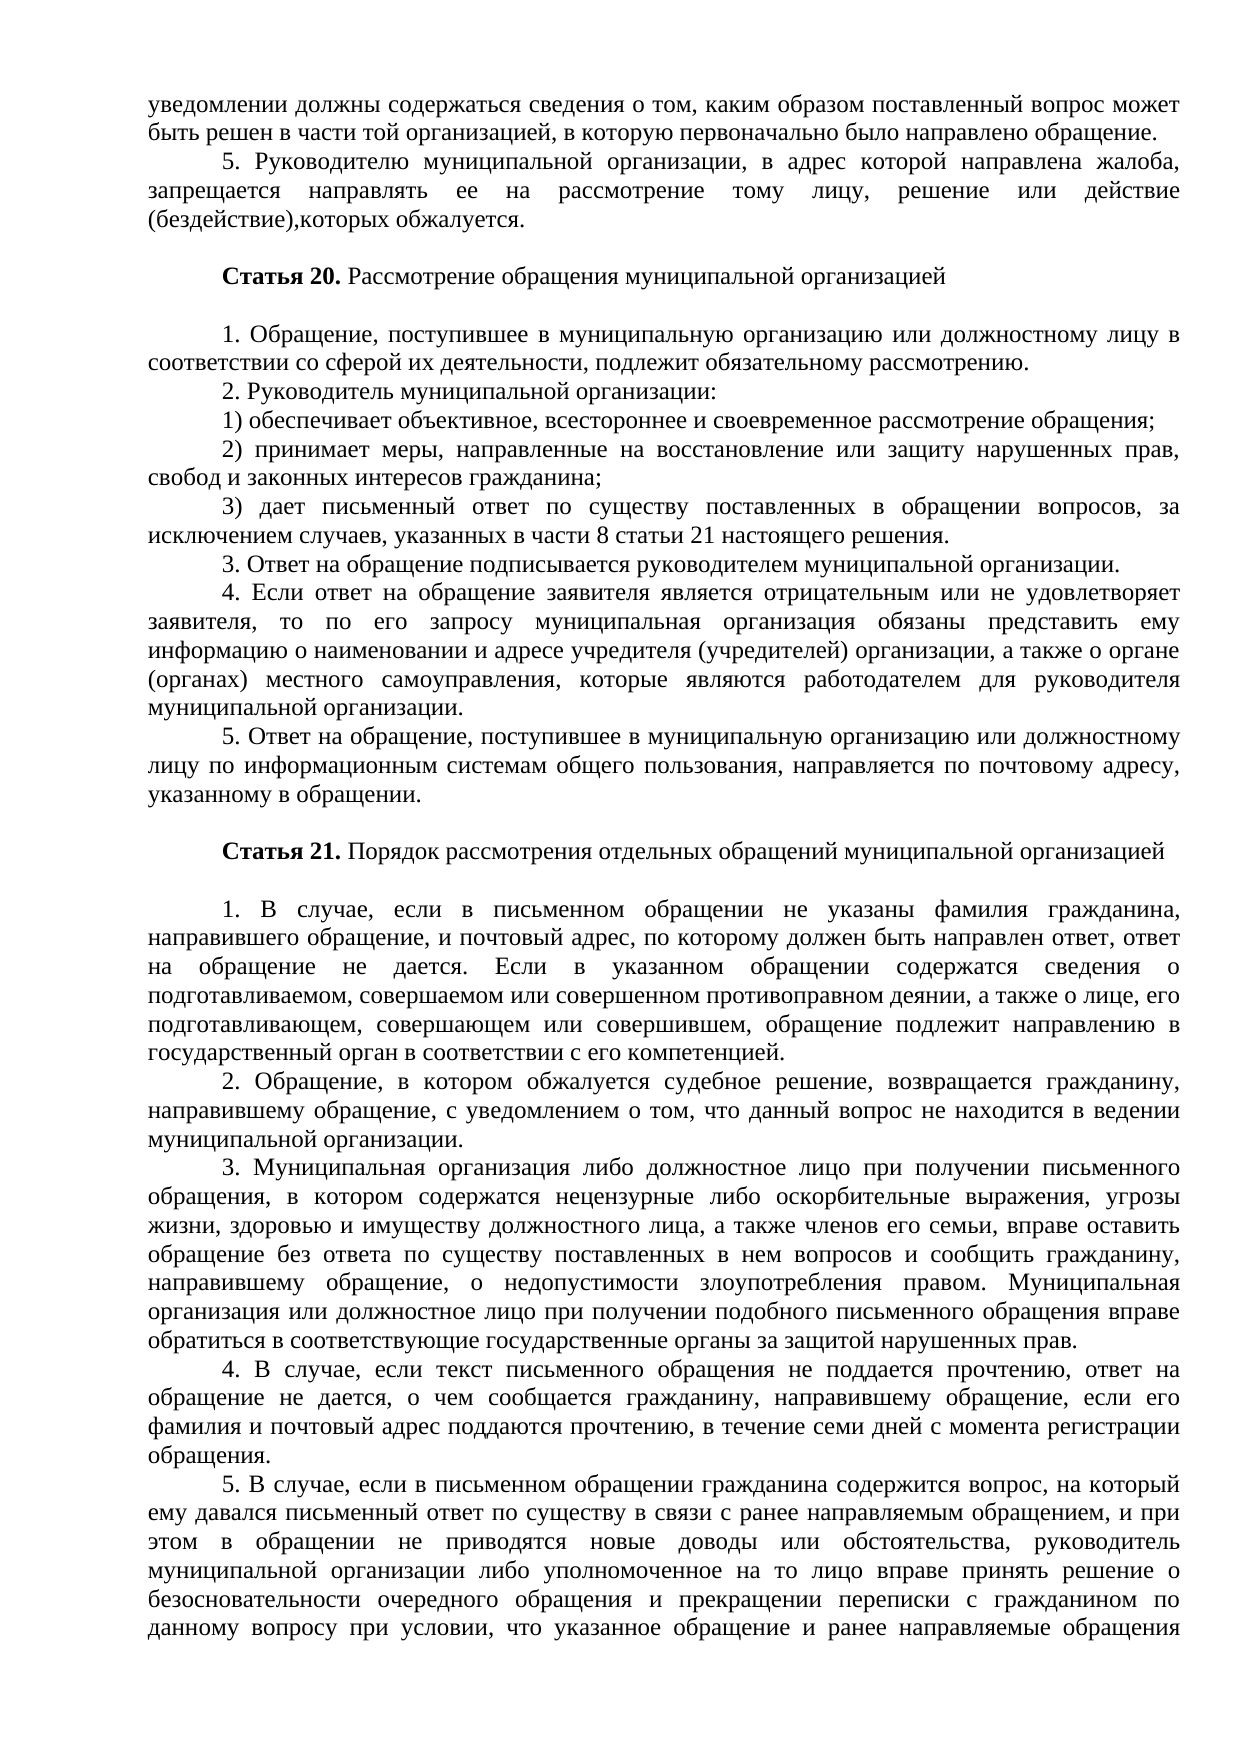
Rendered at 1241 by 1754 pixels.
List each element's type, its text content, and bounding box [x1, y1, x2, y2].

text 1. В случае, если в письменном обращении не указаны фамилия гражданина, направившего обращение, и почтовый адрес, по которому должен быть направлен ответ, ответ на обращение не дается. Если в указанном обращении содержатся сведения о подготавливаемом, совершаемом или совершенном противоправном деянии, а также о лице, его подготавливающем, совершающем или совершившем, обращение подлежит направлению в государственный орган в соответствии с его компетенцией. [148, 894, 1181, 1066]
text 3. Ответ на обращение подписывается руководителем муниципальной организации. [148, 549, 1181, 577]
text 2. Обращение, в котором обжалуется судебное решение, возвращается гражданину, направившему обращение, с уведомлением о том, что данный вопрос не находится в ведении муниципальной организации. [148, 1066, 1181, 1152]
text 2) принимает меры, направленные на восстановление или защиту нарушенных прав, свобод и законных интересов гражданина; [148, 434, 1181, 491]
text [148, 1469, 1181, 1641]
text 3. Муниципальная организация либо должностное лицо при получении письменного обращения, в котором содержатся нецензурные либо оскорбительные выражения, угрозы жизни, здоровью и имуществу должностного лица, а также членов его семьи, вправе оставить обращение без ответа по существу поставленных в нем вопросов и сообщить гражданину, направившему обращение, о недопустимости злоупотребления правом. Муниципальная организация или должностное лицо при получении подобного письменного обращения вправе обратиться в соответствующие государственные органы за защитой нарушенных прав. [148, 1152, 1181, 1354]
text Статья 21. Порядок рассмотрения отдельных обращений муниципальной организацией [148, 836, 1181, 865]
text Статья 20. Рассмотрение обращения муниципальной организацией [148, 261, 1181, 290]
text 2. Руководитель муниципальной организации: [148, 376, 1181, 405]
text 1) обеспечивает объективное, всестороннее и своевременное рассмотрение обращения; [148, 405, 1181, 434]
text 4. В случае, если текст письменного обращения не поддается прочтению, ответ на обращение не дается, о чем сообщается гражданину, направившему обращение, если его фамилия и почтовый адрес поддаются прочтению, в течение семи дней с момента регистрации обращения. [148, 1354, 1181, 1469]
text 5. Ответ на обращение, поступившее в муниципальную организацию или должностному лицу по информационным системам общего пользования, направляется по почтовому адресу, указанному в обращении. [148, 721, 1181, 807]
text 3) дает письменный ответ по существу поставленных в обращении вопросов, за исключением случаев, указанных в части 8 статьи 21 настоящего решения. [148, 491, 1181, 549]
text 4. Если ответ на обращение заявителя является отрицательным или не удовлетворяет заявителя, то по его запросу муниципальная организация обязаны представить ему информацию о наименовании и адресе учредителя (учредителей) организации, а также о органе (органах) местного самоуправления, которые являются работодателем для руководителя муниципальной организации. [148, 577, 1181, 721]
text 5. Руководителю муниципальной организации, в адрес которой направлена жалоба, запрещается направлять ее на рассмотрение тому лицу, решение или действие (бездействие),которых обжалуется. [148, 146, 1181, 232]
text 1. Обращение, поступившее в муниципальную организацию или должностному лицу в соответствии со сферой их деятельности, подлежит обязательному рассмотрению. [148, 319, 1181, 376]
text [148, 89, 1181, 146]
